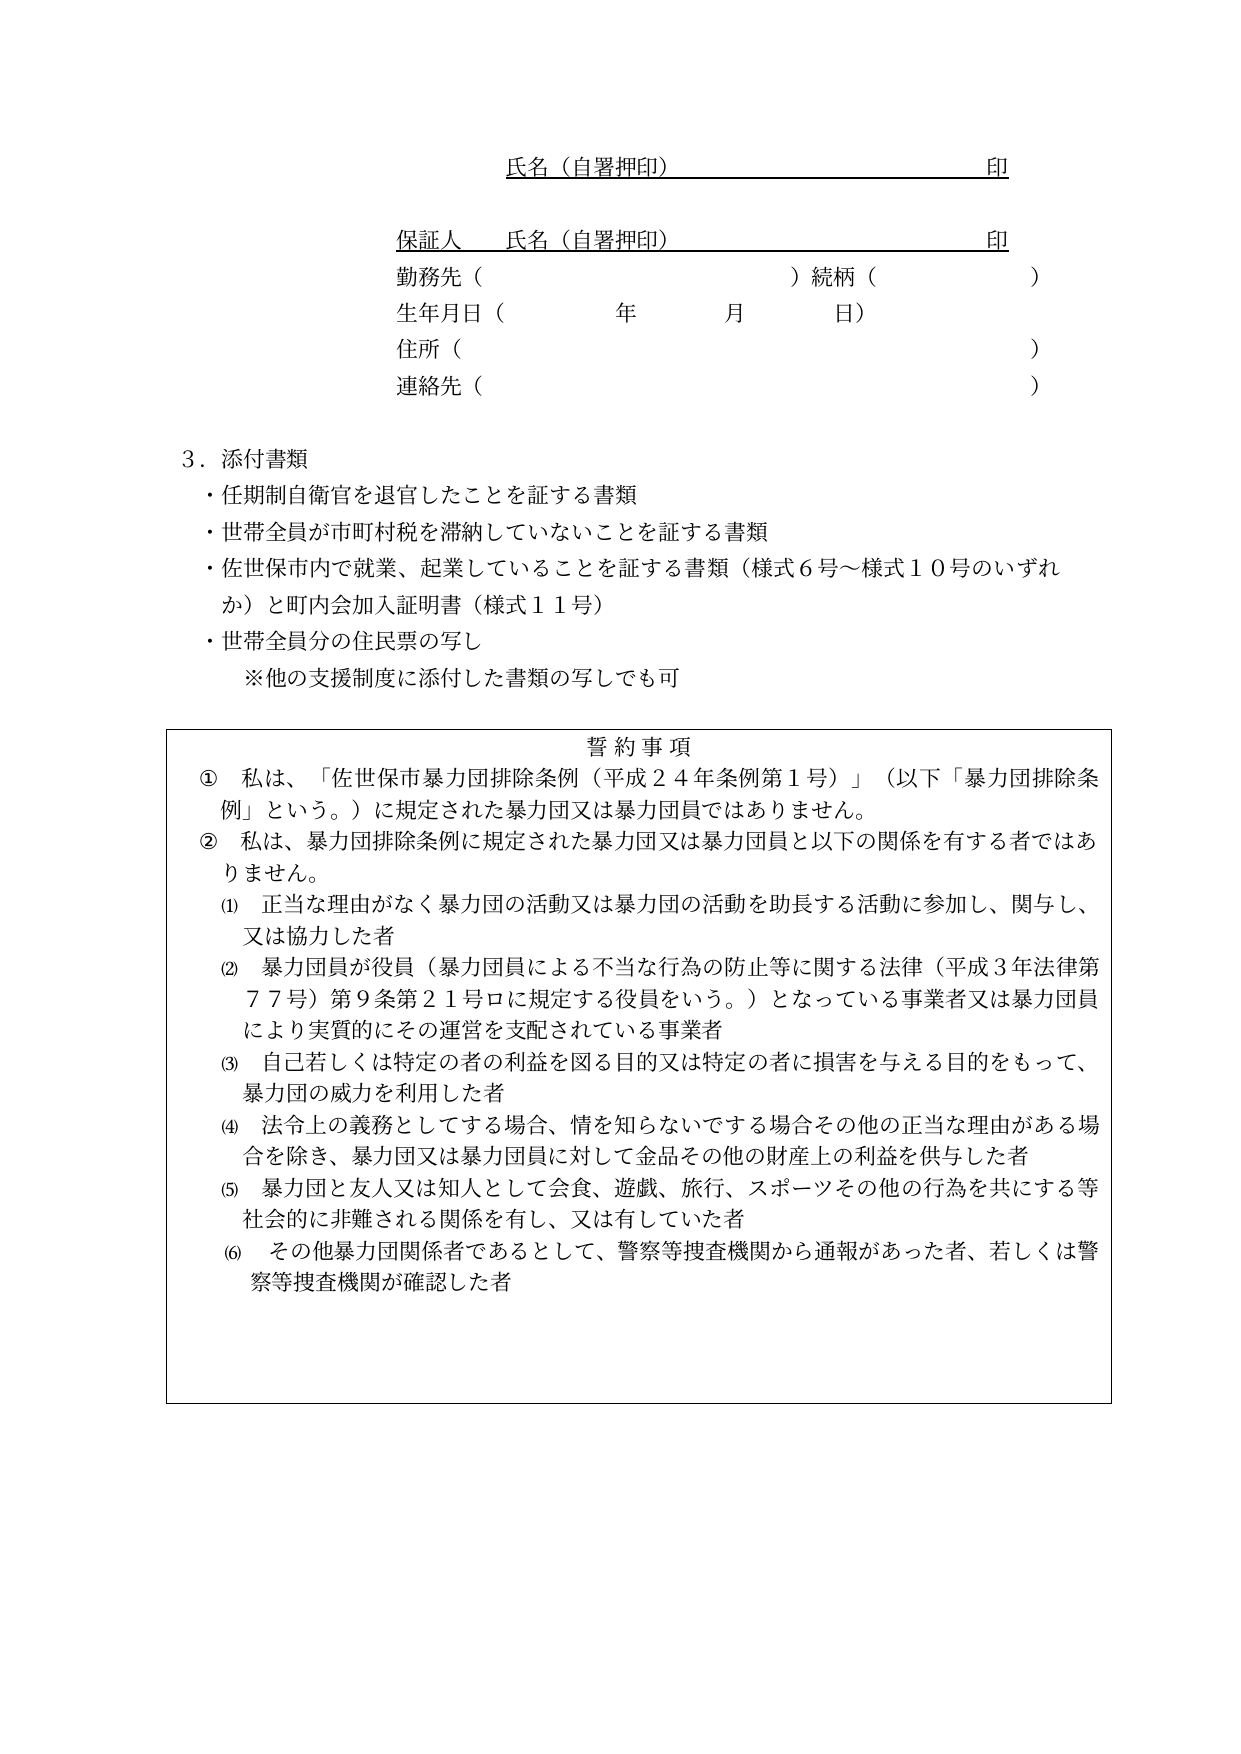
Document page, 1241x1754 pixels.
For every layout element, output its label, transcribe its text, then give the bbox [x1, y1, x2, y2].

text 住所（ ） [177, 330, 1063, 367]
text 保証人 氏名（自署押印） 印 [177, 221, 1063, 257]
text ・佐世保市内で就業、起業していることを証する書類（様式６号～様式１０号のいずれか）と町内会加入証明書（様式１１号） [199, 549, 1063, 622]
text 連絡先（ ） [177, 367, 1063, 403]
text 氏名（自署押印） 印 [177, 148, 1063, 184]
text 生年月日（ 年 月 日） [177, 294, 1063, 330]
text ※他の支援制度に添付した書類の写しでも可 [177, 658, 1063, 695]
text 勤務先（ ）続柄（ ） [177, 257, 1063, 294]
table_header 誓 約 事 項 ① 私は、「佐世保市暴力団排除条例（平成２４年条例第１号）」（以下「暴力団排除条例」という。）に規定された暴力団又は暴力団員ではありません。 ② 私は、暴力団排除条例に規定された暴力団又は暴力団員と以下の関係を有する者ではありません。 ⑴ 正当な理由がなく暴力団の活動又は暴力団の活動を助長する活動に参加し、関与し、又は協力した者 ⑵ 暴力団員が役員（暴力団員による不当な行為の防止等に関する法律（平成３年法律第７７号）第９条第２１号ロに規定する役員をいう。）となっている事業者又は暴力団員により実質的にその運営を支配されている事業者 ⑶ 自己若しくは特定の者の利益を図る目的又は特定の者に損害を与える目的をもって、暴力団の威力を利用した者 ⑷ 法令上の義務としてする場合、情を知らないでする場合その他の正当な理由がある場合を除き、暴力団又は暴力団員に対して金品その他の財産上の利益を供与した者 ⑸ 暴力団と友人又は知人として会食、遊戯、旅行、スポーツその他の行為を共にする等社会的に非難される関係を有し、又は有していた者 ⑹ その他暴力団関係者であるとして、警察等捜査機関から通報があった者、若しくは警察等捜査機関が確認した者 [167, 730, 1111, 1403]
text ・任期制自衛官を退官したことを証する書類 [177, 476, 1063, 512]
text ３．添付書類 [177, 439, 1063, 476]
text ・世帯全員が市町村税を滞納していないことを証する書類 [177, 512, 1063, 549]
text ・世帯全員分の住民票の写し [199, 622, 1063, 658]
